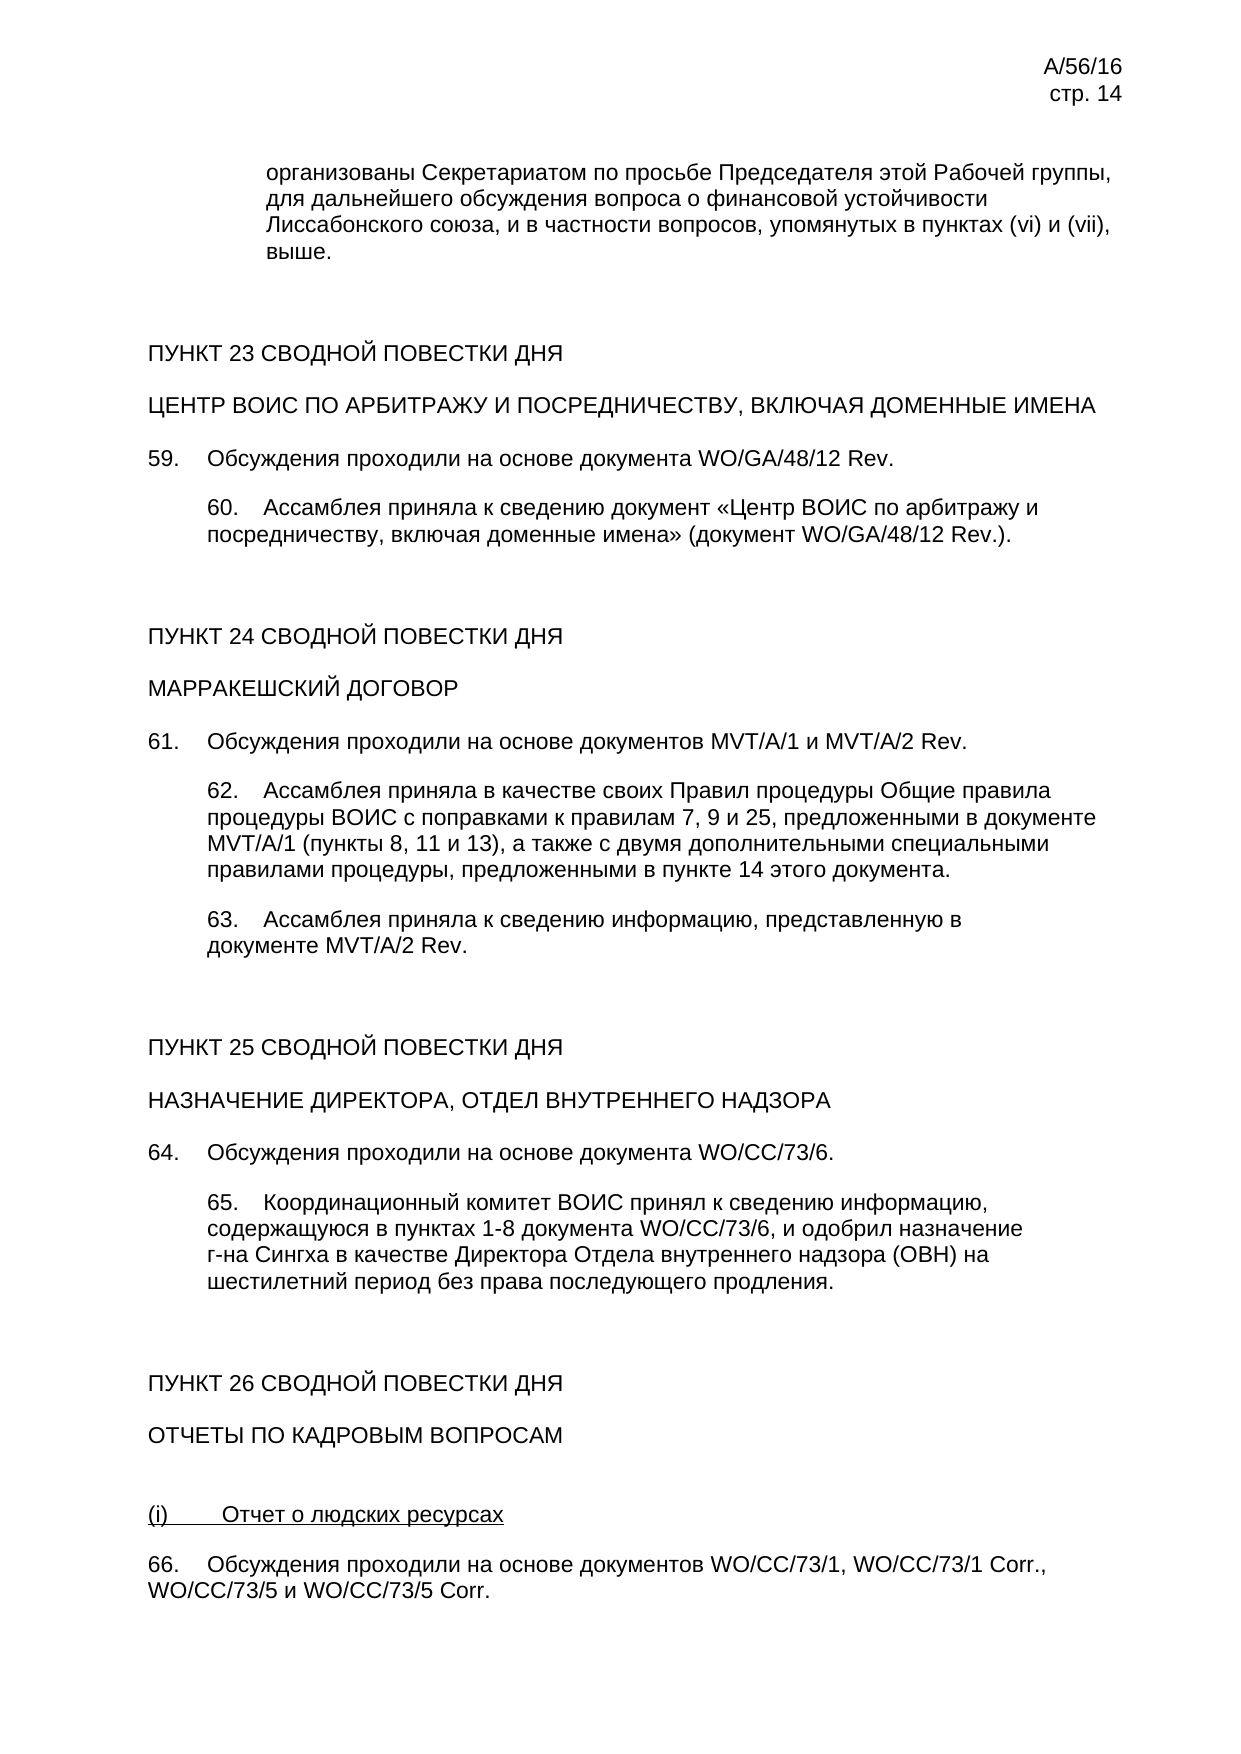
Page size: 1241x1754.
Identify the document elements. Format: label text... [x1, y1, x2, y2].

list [266, 158, 1122, 264]
text Обсуждения проходили на основе документов MVT/A/1 и MVT/A/2 Rev. [148, 728, 1122, 754]
text Обсуждения проходили на основе документа WO/CC/73/6. [148, 1139, 1122, 1166]
text Обсуждения проходили на основе документа WO/GA/48/12 Rev. [148, 445, 1122, 471]
text НАЗНАЧЕНИЕ ДИРЕКТОРА, ОТДЕЛ ВНУТРЕННЕГО НАДЗОРА [148, 1087, 1122, 1113]
text Ассамблея приняла к сведению документ «Центр ВОИС по арбитражу и посредничеству, включая доменные имена» (документ WO/GA/48/12 Rev.). [207, 494, 1122, 547]
text Обсуждения проходили на основе документов WO/CC/73/1, WO/CC/73/1 Corr., WO/CC/73/5 и WO/CC/73/5 Corr. [148, 1551, 1122, 1603]
text ОТЧЕТЫ ПО КАДРОВЫМ ВОПРОСАМ [148, 1422, 1122, 1449]
text МАРРАКЕШСКИЙ ДОГОВОР [148, 675, 1122, 702]
list (i) Отчет о людских ресурсах [148, 1501, 1122, 1528]
text ПУНКТ 26 СВОДНОЙ ПОВЕСТКИ ДНЯ [148, 1370, 1122, 1396]
text ЦЕНТР ВОИС ПО АРБИТРАЖУ И ПОСРЕДНИЧЕСТВУ, ВКЛЮЧАЯ ДОМЕННЫЕ ИМЕНА [148, 392, 1122, 419]
text ПУНКТ 23 СВОДНОЙ ПОВЕСТКИ ДНЯ [148, 339, 1122, 366]
text Ассамблея приняла в качестве своих Правил процедуры Общие правила процедуры ВОИС с поправками к правилам 7, 9 и 25, предложенными в документе MVT/A/1 (пункты 8, 11 и 13), а также с двумя дополнительными специальными правилами процедуры, предложенными в пункте 14 этого документа. [207, 777, 1122, 883]
text Ассамблея приняла к сведению информацию, представленную в документе MVT/A/2 Rev. [207, 906, 1122, 958]
text Координационный комитет ВОИС принял к сведению информацию, содержащуюся в пунктах 1-8 документа WO/CC/73/6, и одобрил назначение г-на Сингха в качестве Директора Отдела внутреннего надзора (ОВН) на шестилетний период без права последующего продления. [207, 1189, 1122, 1294]
text ПУНКТ 24 СВОДНОЙ ПОВЕСТКИ ДНЯ [148, 623, 1122, 649]
text ПУНКТ 25 СВОДНОЙ ПОВЕСТКИ ДНЯ [148, 1034, 1122, 1060]
